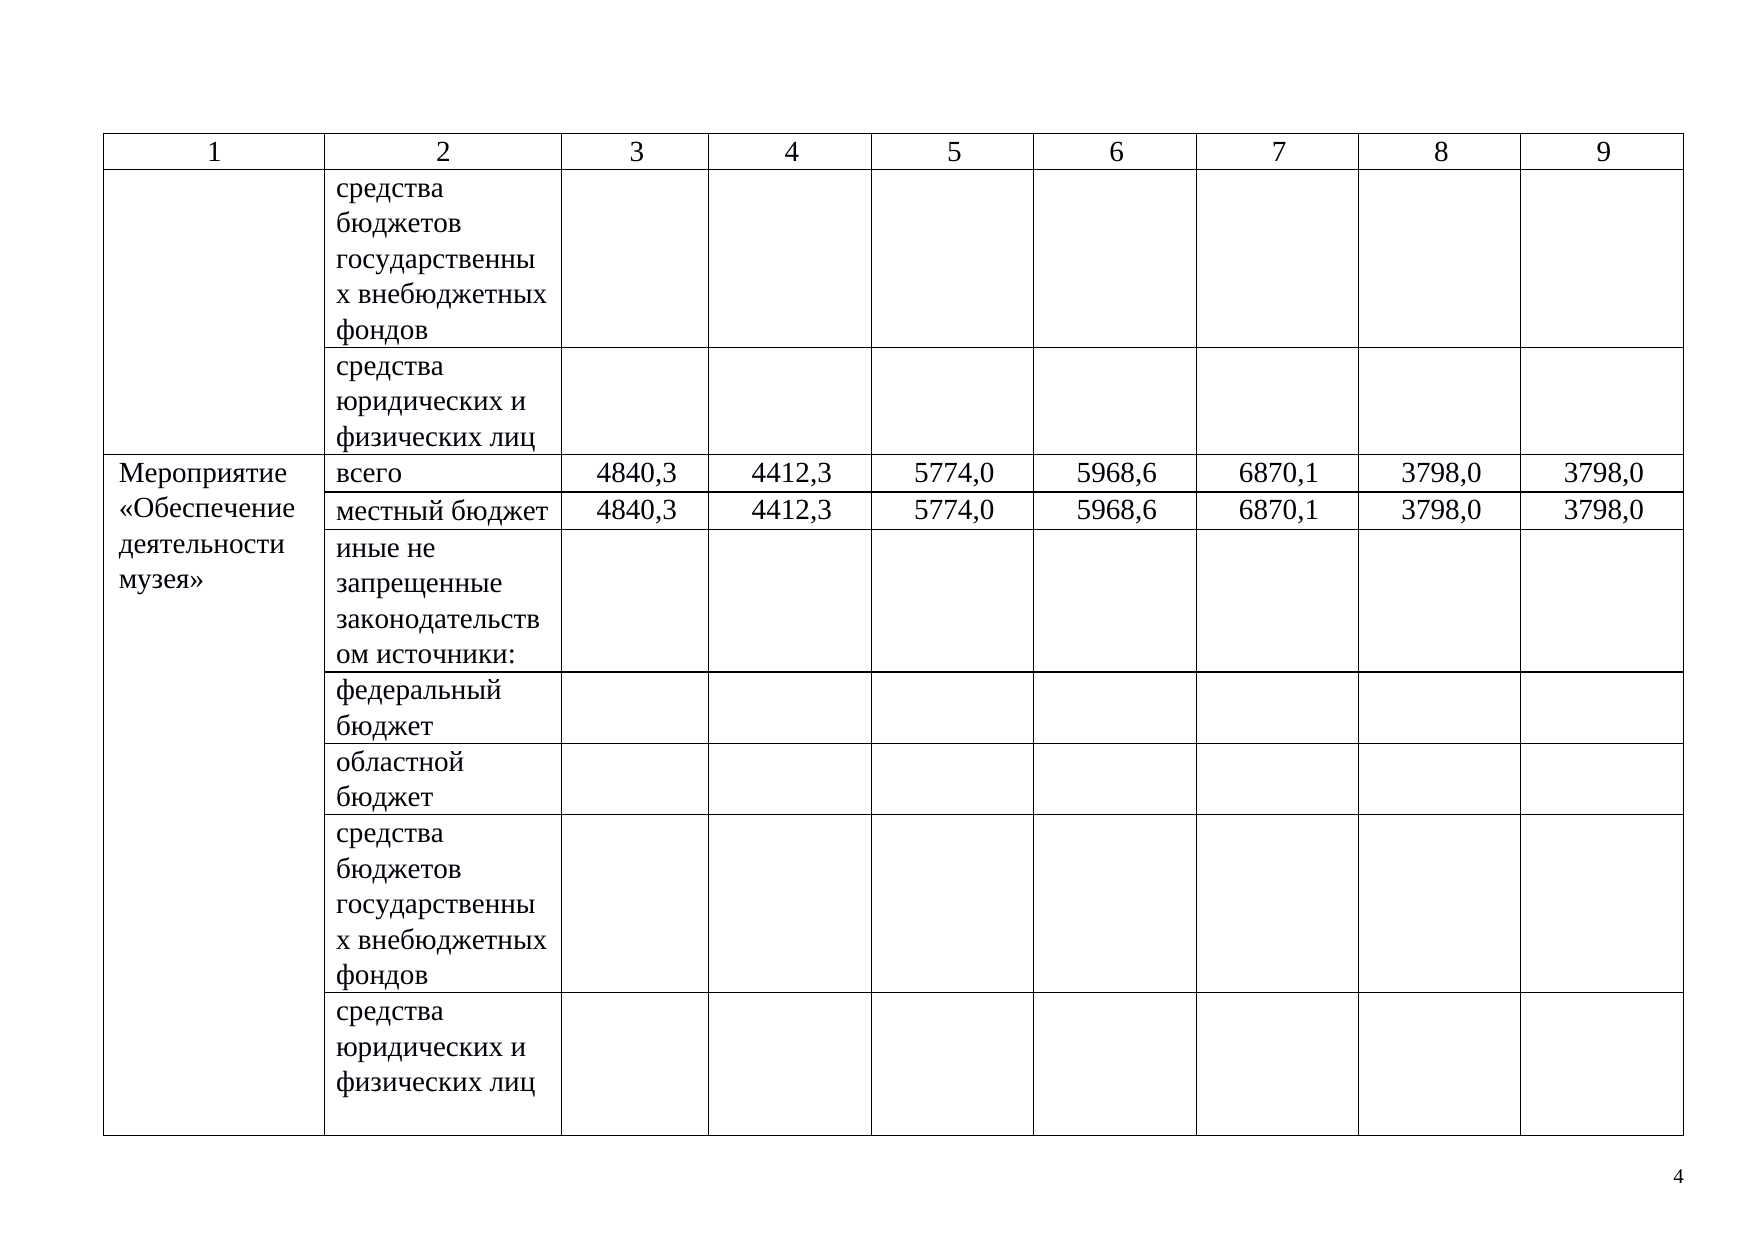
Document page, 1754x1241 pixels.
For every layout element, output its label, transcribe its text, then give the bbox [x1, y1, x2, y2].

table_cell [562, 815, 708, 992]
table_cell [1521, 744, 1683, 814]
table_cell 3798,0 [1359, 455, 1520, 491]
table_cell средства бюджетов государственных внебюджетных фондов [325, 170, 561, 347]
table_header 2 [325, 134, 561, 169]
table_cell всего [325, 455, 561, 491]
table_cell [1197, 993, 1358, 1135]
table_cell 4412,3 [709, 455, 871, 491]
table_cell [1359, 673, 1520, 743]
table_header 9 [1521, 134, 1683, 169]
table_cell федеральный бюджет [325, 673, 561, 743]
table_header 1 [104, 134, 324, 169]
table_cell [1197, 744, 1358, 814]
table_cell [1521, 673, 1683, 743]
table_cell 3798,0 [1521, 493, 1683, 529]
table_cell [1197, 170, 1358, 347]
table_cell [1359, 348, 1520, 454]
table_cell [562, 744, 708, 814]
table_cell средства юридических и физических лиц [325, 348, 561, 454]
table_cell [1034, 170, 1196, 347]
table_cell [1197, 815, 1358, 992]
table_cell [562, 993, 708, 1135]
table_cell [1034, 744, 1196, 814]
table_cell [1197, 530, 1358, 671]
table_cell [709, 673, 871, 743]
table_cell [709, 744, 871, 814]
table_cell [1521, 170, 1683, 347]
table_cell 3798,0 [1359, 493, 1520, 529]
table_cell [1034, 673, 1196, 743]
table_cell 5774,0 [872, 455, 1033, 491]
table_cell [562, 530, 708, 671]
table_header 5 [872, 134, 1033, 169]
table_cell [1197, 673, 1358, 743]
table_cell средства бюджетов государственных внебюджетных фондов [325, 815, 561, 992]
table_cell [1521, 993, 1683, 1135]
table_cell [709, 170, 871, 347]
table_cell 5968,6 [1034, 493, 1196, 529]
table_cell [709, 815, 871, 992]
table_cell [1034, 815, 1196, 992]
table_header 4 [709, 134, 871, 169]
table_cell областной бюджет [325, 744, 561, 814]
table_cell средства юридических и физических лиц [325, 993, 561, 1135]
table_cell [562, 170, 708, 347]
table_header 7 [1197, 134, 1358, 169]
table_cell 5968,6 [1034, 455, 1196, 491]
table_cell [872, 348, 1033, 454]
table_cell 5774,0 [872, 493, 1033, 529]
table_cell [1197, 348, 1358, 454]
table_cell 6870,1 [1197, 493, 1358, 529]
table_cell [1359, 744, 1520, 814]
table_cell [562, 348, 708, 454]
table_cell [1034, 993, 1196, 1135]
table_cell [872, 993, 1033, 1135]
table_cell [709, 348, 871, 454]
table_cell [1521, 815, 1683, 992]
table_cell [1034, 348, 1196, 454]
table_cell [1034, 530, 1196, 671]
table_cell 4840,3 [562, 493, 708, 529]
table_cell [1359, 815, 1520, 992]
table_cell 4840,3 [562, 455, 708, 491]
table_header 6 [1034, 134, 1196, 169]
table_cell [1521, 348, 1683, 454]
table_cell [562, 673, 708, 743]
table_cell иные не запрещенные законодательством источники: [325, 530, 561, 671]
table_cell [1359, 170, 1520, 347]
table_cell Мероприятие «Обеспечение деятельности музея» [104, 455, 324, 1135]
table_cell [872, 673, 1033, 743]
table_cell [1359, 530, 1520, 671]
table_cell 3798,0 [1521, 455, 1683, 491]
table_cell [709, 530, 871, 671]
table_cell [872, 744, 1033, 814]
table_cell [1359, 993, 1520, 1135]
table_cell [872, 170, 1033, 347]
table_cell [872, 530, 1033, 671]
table_cell 6870,1 [1197, 455, 1358, 491]
table_cell [1521, 530, 1683, 671]
table_cell 4412,3 [709, 493, 871, 529]
table_cell [709, 993, 871, 1135]
table_cell местный бюджет [325, 493, 561, 529]
table_header 3 [562, 134, 708, 169]
table_header 8 [1359, 134, 1520, 169]
table_cell [872, 815, 1033, 992]
